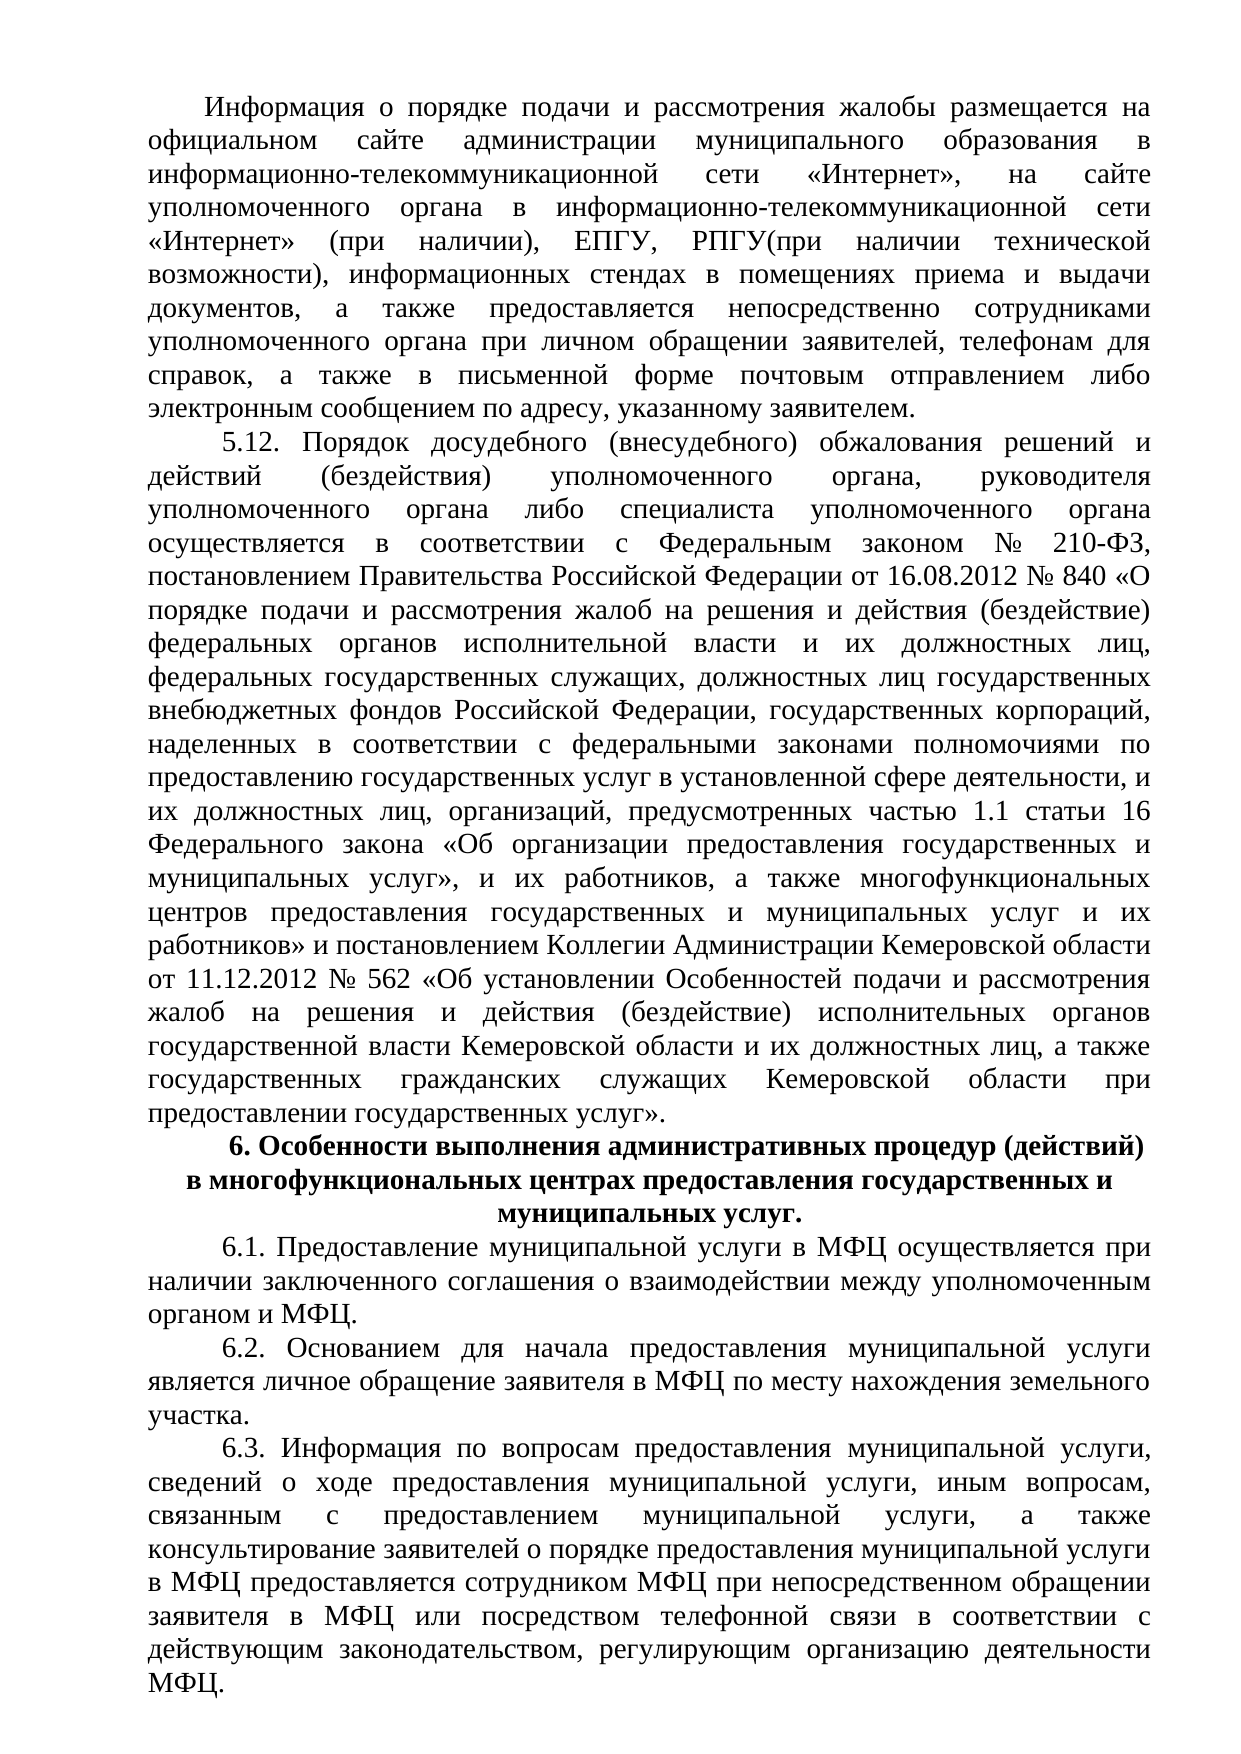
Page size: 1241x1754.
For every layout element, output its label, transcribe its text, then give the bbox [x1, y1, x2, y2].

text 5.12. Порядок досудебного (внесудебного) обжалования решений и действий (бездействия) уполномоченного органа, руководителя уполномоченного органа либо специалиста уполномоченного органа осуществляется в соответствии с Федеральным законом № 210-ФЗ, постановлением Правительства Российской Федерации от 16.08.2012 № 840 «О порядке подачи и рассмотрения жалоб на решения и действия (бездействие) федеральных органов исполнительной власти и их должностных лиц, федеральных государственных служащих, должностных лиц государственных внебюджетных фондов Российской Федерации, государственных корпораций, наделенных в соответствии с федеральными законами полномочиями по предоставлению государственных услуг в установленной сфере деятельности, и их должностных лиц, организаций, предусмотренных частью 1.1 статьи 16 Федерального закона «Об организации предоставления государственных и муниципальных услуг», и их работников, а также многофункциональных центров предоставления государственных и муниципальных услуг и их работников» и постановлением Коллегии Администрации Кемеровской области от 11.12.2012 № 562 «Об установлении Особенностей подачи и рассмотрения жалоб на решения и действия (бездействие) исполнительных органов государственной власти Кемеровской области и их должностных лиц, а также государственных гражданских служащих Кемеровской области при предоставлении государственных услуг». [148, 424, 1152, 1128]
text 6.3. Информация по вопросам предоставления муниципальной услуги, сведений о ходе предоставления муниципальной услуги, иным вопросам, связанным с предоставлением муниципальной услуги, а также консультирование заявителей о порядке предоставления муниципальной услуги в МФЦ предоставляется сотрудником МФЦ при непосредственном обращении заявителя в МФЦ или посредством телефонной связи в соответствии с действующим законодательством, регулирующим организацию деятельности МФЦ. [148, 1430, 1152, 1699]
text Информация о порядке подачи и рассмотрения жалобы размещается на официальном сайте администрации муниципального образования в информационно-телекоммуникационной сети «Интернет», на сайте уполномоченного органа в информационно-телекоммуникационной сети «Интернет» (при наличии), ЕПГУ, РПГУ(при наличии технической возможности), информационных стендах в помещениях приема и выдачи документов, а также предоставляется непосредственно сотрудниками уполномоченного органа при личном обращении заявителей, телефонам для справок, а также в письменной форме почтовым отправлением либо электронным сообщением по адресу, указанному заявителем. [148, 89, 1152, 424]
text 6.1. Предоставление муниципальной услуги в МФЦ осуществляется при наличии заключенного соглашения о взаимодействии между уполномоченным органом и МФЦ. [148, 1229, 1152, 1330]
text 6. Особенности выполнения административных процедур (действий) в многофункциональных центрах предоставления государственных и муниципальных услуг. [148, 1128, 1152, 1229]
text 6.2. Основанием для начала предоставления муниципальной услуги является личное обращение заявителя в МФЦ по месту нахождения земельного участка. [148, 1330, 1152, 1430]
